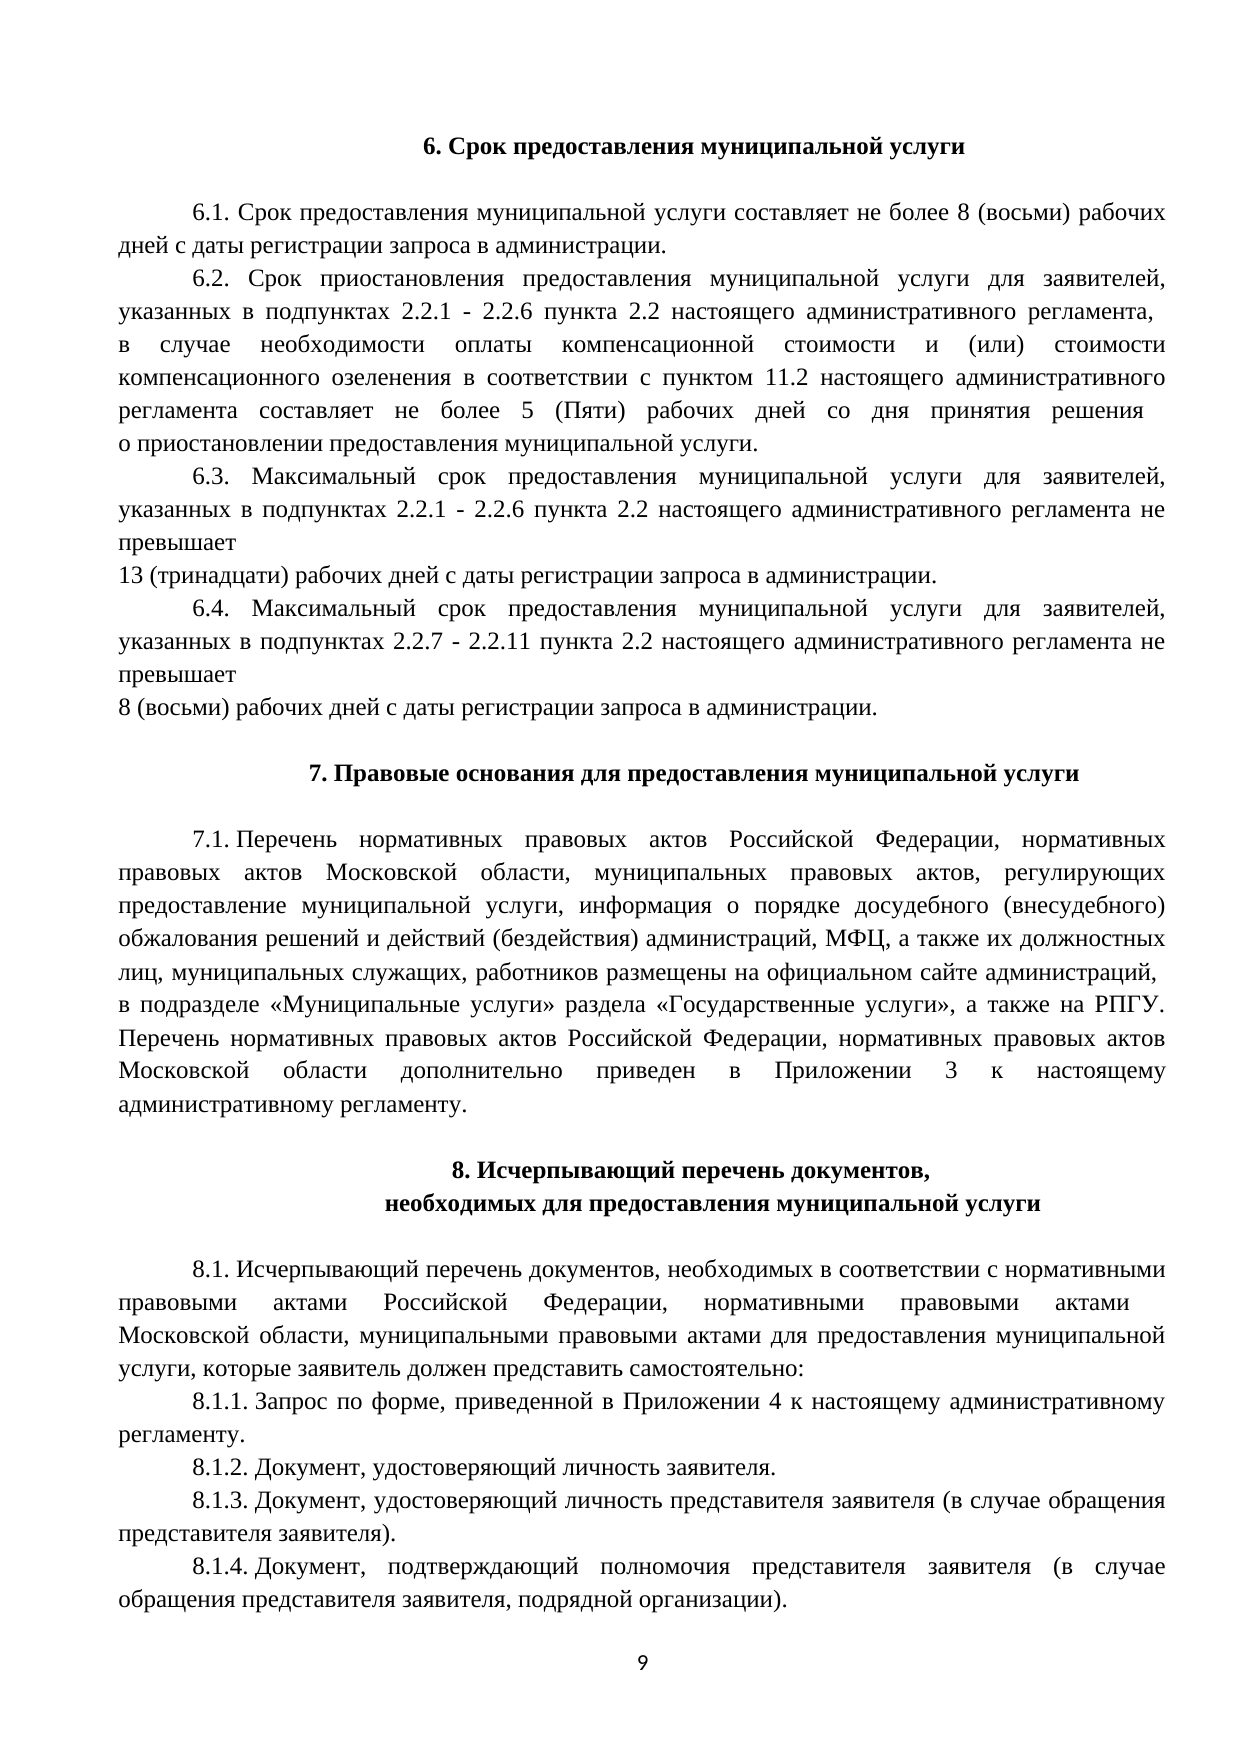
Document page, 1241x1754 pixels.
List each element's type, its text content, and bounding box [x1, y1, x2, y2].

list 6.1. Срок предоставления муниципальной услуги составляет не более 8 (восьми) рабочих дней с даты регистрации запроса в администрации. [118, 197, 1167, 259]
list Документ, подтверждающий полномочия представителя заявителя (в случае обращения представителя заявителя, подрядной организации). [118, 1551, 1167, 1613]
list Документ, удостоверяющий личность заявителя. [118, 1452, 1167, 1481]
list 6.4. Максимальный срок предоставления муниципальной услуги для заявителей, указанных в подпунктах 2.2.7 - 2.2.11 пункта 2.2 настоящего административного регламента не превышает 8 (восьми) рабочих дней с даты регистрации запроса в администрации. [118, 593, 1167, 721]
list 6.2. Срок приостановления предоставления муниципальной услуги для заявителей, указанных в подпунктах 2.2.1 - 2.2.6 пункта 2.2 настоящего административного регламента, в случае необходимости оплаты компенсационной стоимости и (или) стоимости компенсационного озеленения в соответствии с пунктом 11.2 настоящего административного регламента составляет не более 5 (Пяти) рабочих дней со дня принятия решения о приостановлении предоставления муниципальной услуги. [118, 263, 1167, 457]
list Правовые основания для предоставления муниципальной услуги [222, 758, 1167, 787]
list Перечень нормативных правовых актов Российской Федерации, нормативных правовых актов Московской области, муниципальных правовых актов, регулирующих предоставление муниципальной услуги, информация о порядке досудебного (внесудебного) обжалования решений и действий (бездействия) администраций, МФЦ, а также их должностных лиц, муниципальных служащих, работников размещены на официальном сайте администраций, в подразделе «Муниципальные услуги» раздела «Государственные услуги», а также на РПГУ. Перечень нормативных правовых актов Российской Федерации, нормативных правовых актов Московской области дополнительно приведен в Приложении 3 к настоящему административному регламенту. [118, 824, 1167, 1117]
list Документ, удостоверяющий личность представителя заявителя (в случае обращения представителя заявителя). [118, 1485, 1167, 1547]
list Запрос по форме, приведенной в Приложении 4 к настоящему административному регламенту. [118, 1386, 1167, 1448]
list Исчерпывающий перечень документов, необходимых в соответствии с нормативными правовыми актами Российской Федерации, нормативными правовыми актами Московской области, муниципальными правовыми актами для предоставления муниципальной услуги, которые заявитель должен представить самостоятельно: [118, 1254, 1167, 1382]
list Срок предоставления муниципальной услуги [222, 131, 1167, 160]
list Исчерпывающий перечень документов, необходимых для предоставления муниципальной услуги [222, 1155, 1167, 1216]
list 6.3. Максимальный срок предоставления муниципальной услуги для заявителей, указанных в подпунктах 2.2.1 - 2.2.6 пункта 2.2 настоящего административного регламента не превышает 13 (тринадцати) рабочих дней с даты регистрации запроса в администрации. [118, 461, 1167, 589]
